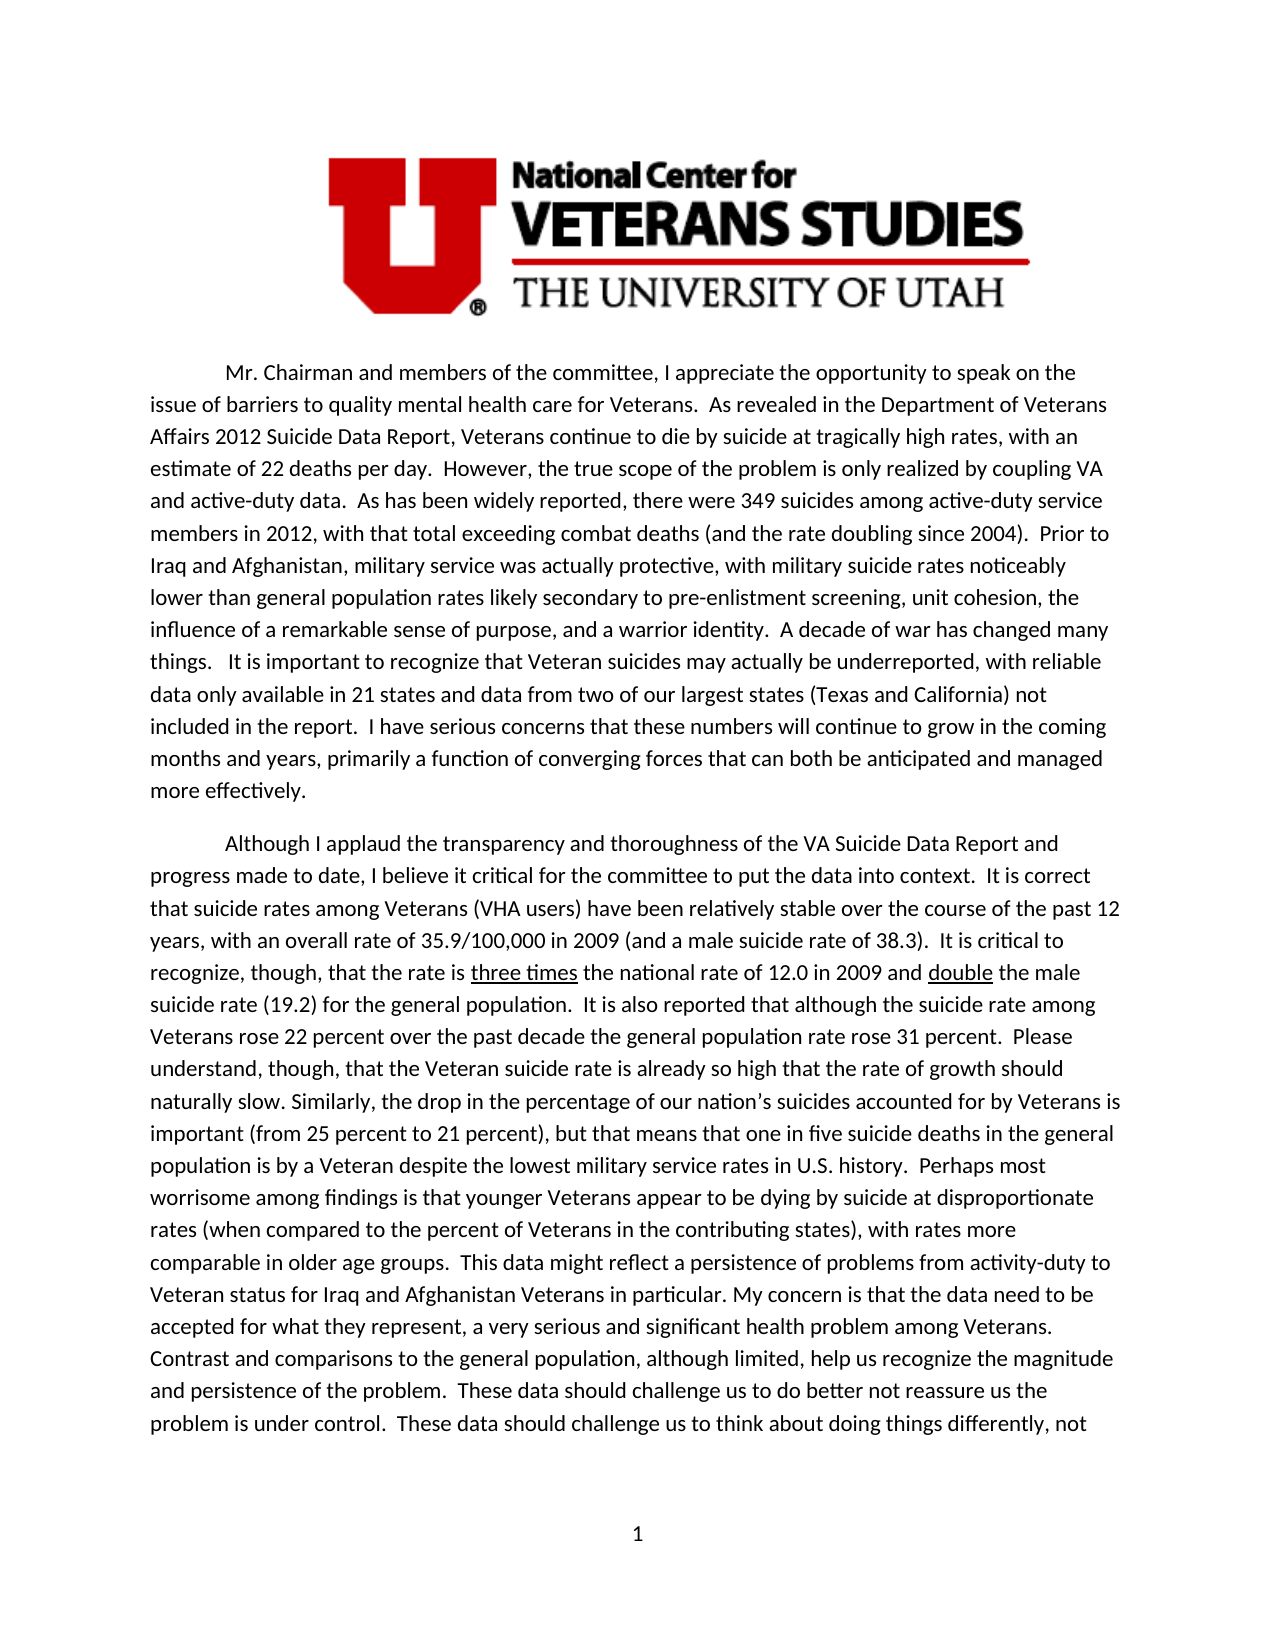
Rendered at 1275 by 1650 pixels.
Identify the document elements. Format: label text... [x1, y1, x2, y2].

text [150, 829, 1125, 1437]
text Mr. Chairman and members of the committee, I appreciate the opportunity to speak on the issue of barriers to quality mental health care for Veterans. As revealed in the Department of Veterans Affairs 2012 Suicide Data Report, Veterans continue to die by suicide at tragically high rates, with an estimate of 22 deaths per day. However, the true scope of the problem is only realized by coupling VA and active-duty data. As has been widely reported, there were 349 suicides among active-duty service members in 2012, with that total exceeding combat deaths (and the rate doubling since 2004). Prior to Iraq and Afghanistan, military service was actually protective, with military suicide rates noticeably lower than general population rates likely secondary to pre-enlistment screening, unit cohesion, the influence of a remarkable sense of purpose, and a warrior identity. A decade of war has changed many things. It is important to recognize that Veteran suicides may actually be underreported, with reliable data only available in 21 states and data from two of our largest states (Texas and California) not included in the report. I have serious concerns that these numbers will continue to grow in the coming months and years, primarily a function of converging forces that can both be anticipated and managed more effectively. [150, 358, 1125, 804]
picture [312, 150, 1038, 333]
